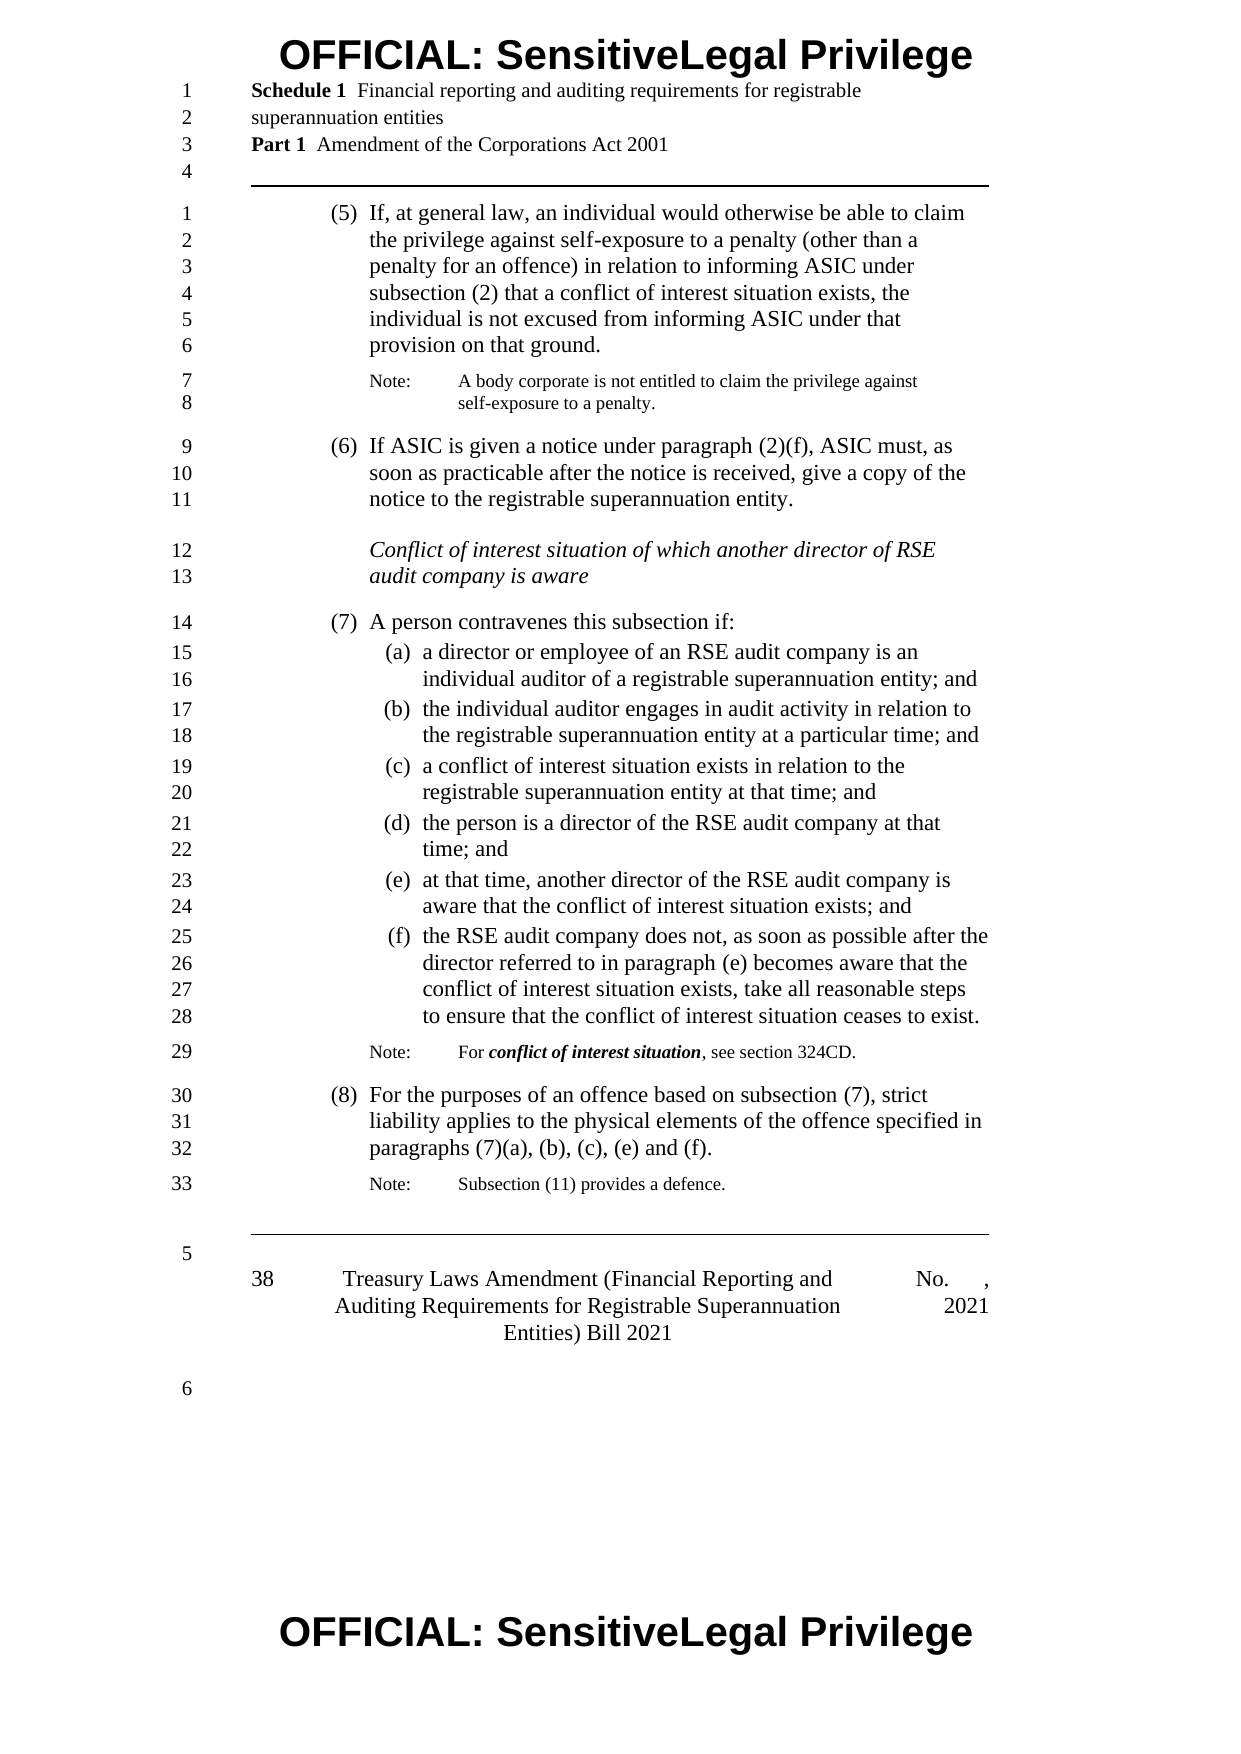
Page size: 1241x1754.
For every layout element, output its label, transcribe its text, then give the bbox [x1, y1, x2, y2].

text (8) For the purposes of an offence based on subsection (7), strict liability applies to the physical elements of the offence specified in paragraphs (7)(a), (b), (c), (e) and (f). [251, 1081, 989, 1160]
text (b) the individual auditor engages in audit activity in relation to the registrable superannuation entity at a particular time; and [251, 695, 989, 748]
text (e) at that time, another director of the RSE audit company is aware that the conflict of interest situation exists; and [251, 866, 989, 918]
text (a) a director or employee of an RSE audit company is an individual auditor of a registrable superannuation entity; and [251, 638, 989, 691]
text Note: For conflict of interest situation, see section 324CD. [369, 1041, 989, 1062]
text Note: Subsection (11) provides a defence. [369, 1173, 989, 1194]
text (5) If, at general law, an individual would otherwise be able to claim the privilege against self-exposure to a penalty (other than a penalty for an offence) in relation to informing ASIC under subsection (2) that a conflict of interest situation exists, the individual is not excused from informing ASIC under that provision on that ground. [251, 199, 989, 358]
text (c) a conflict of interest situation exists in relation to the registrable superannuation entity at that time; and [251, 752, 989, 805]
text Conflict of interest situation of which another director of RSE audit company is aware [369, 536, 989, 589]
text (f) the RSE audit company does not, as soon as possible after the director referred to in paragraph (e) becomes aware that the conflict of interest situation exists, take all reasonable steps to ensure that the conflict of interest situation ceases to exist. [251, 923, 989, 1028]
text (d) the person is a director of the RSE audit company at that time; and [251, 809, 989, 862]
text (7) A person contravenes this subsection if: [251, 608, 989, 634]
text Note: A body corporate is not entitled to claim the privilege against self-exposure to a penalty. [369, 370, 989, 413]
text (6) If ASIC is given a notice under paragraph (2)(f), ASIC must, as soon as practicable after the notice is received, give a copy of the notice to the registrable superannuation entity. [251, 432, 989, 511]
